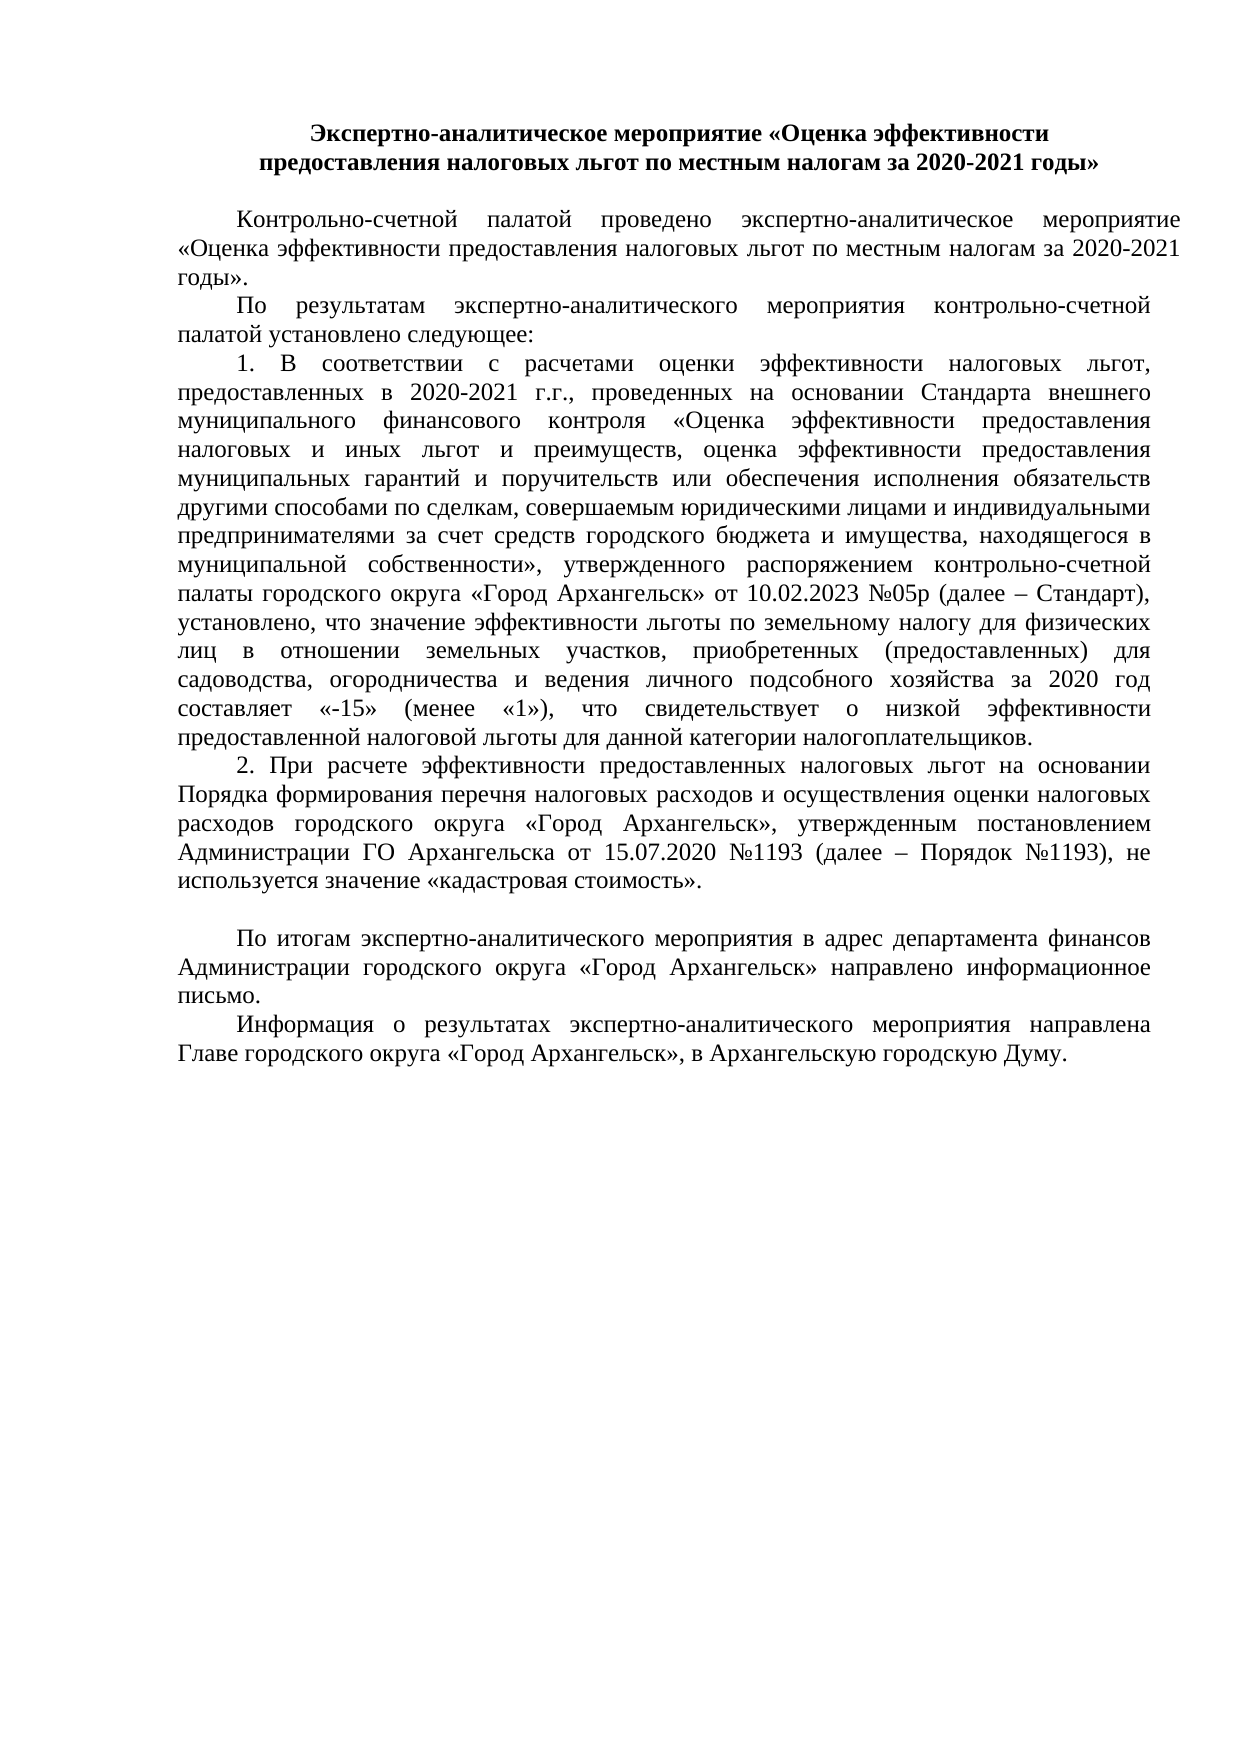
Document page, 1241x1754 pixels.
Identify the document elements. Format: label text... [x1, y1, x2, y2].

text Информация о результатах экспертно-аналитического мероприятия направлена Главе городского округа «Город Архангельск», в Архангельскую городскую Думу. [177, 1009, 1152, 1067]
text По итогам экспертно-аналитического мероприятия в адрес департамента финансов Администрации городского округа «Город Архангельск» направлено информационное письмо. [177, 923, 1152, 1009]
text 2. При расчете эффективности предоставленных налоговых льгот на основании Порядка формирования перечня налоговых расходов и осуществления оценки налоговых расходов городского округа «Город Архангельск», утвержденным постановлением Администрации ГО Архангельска от 15.07.2020 №1193 (далее – Порядок №1193), не используется значение «кадастровая стоимость». [177, 751, 1152, 894]
text 1. В соответствии с расчетами оценки эффективности налоговых льгот, предоставленных в 2020-2021 г.г., проведенных на основании Стандарта внешнего муниципального финансового контроля «Оценка эффективности предоставления налоговых и иных льгот и преимуществ, оценка эффективности предоставления муниципальных гарантий и поручительств или обеспечения исполнения обязательств другими способами по сделкам, совершаемым юридическими лицами и индивидуальными предпринимателями за счет средств городского бюджета и имущества, находящегося в муниципальной собственности», утвержденного распоряжением контрольно-счетной палаты городского округа «Город Архангельск» от 10.02.2023 №05р (далее – Стандарт), установлено, что значение эффективности льготы по земельному налогу для физических лиц в отношении земельных участков, приобретенных (предоставленных) для садоводства, огородничества и ведения личного подсобного хозяйства за 2020 год составляет «-15» (менее «1»), что свидетельствует о низкой эффективности предоставленной налоговой льготы для данной категории налогоплательщиков. [177, 348, 1152, 751]
text предоставления налоговых льгот по местным налогам за 2020-2021 годы» [177, 147, 1181, 176]
text Контрольно-счетной палатой проведено экспертно-аналитическое мероприятие «Оценка эффективности предоставления налоговых льгот по местным налогам за 2020-2021 годы». [177, 204, 1181, 291]
text По результатам экспертно-аналитического мероприятия контрольно-счетной палатой установлено следующее: [177, 291, 1152, 348]
text Экспертно-аналитическое мероприятие «Оценка эффективности [177, 118, 1181, 147]
